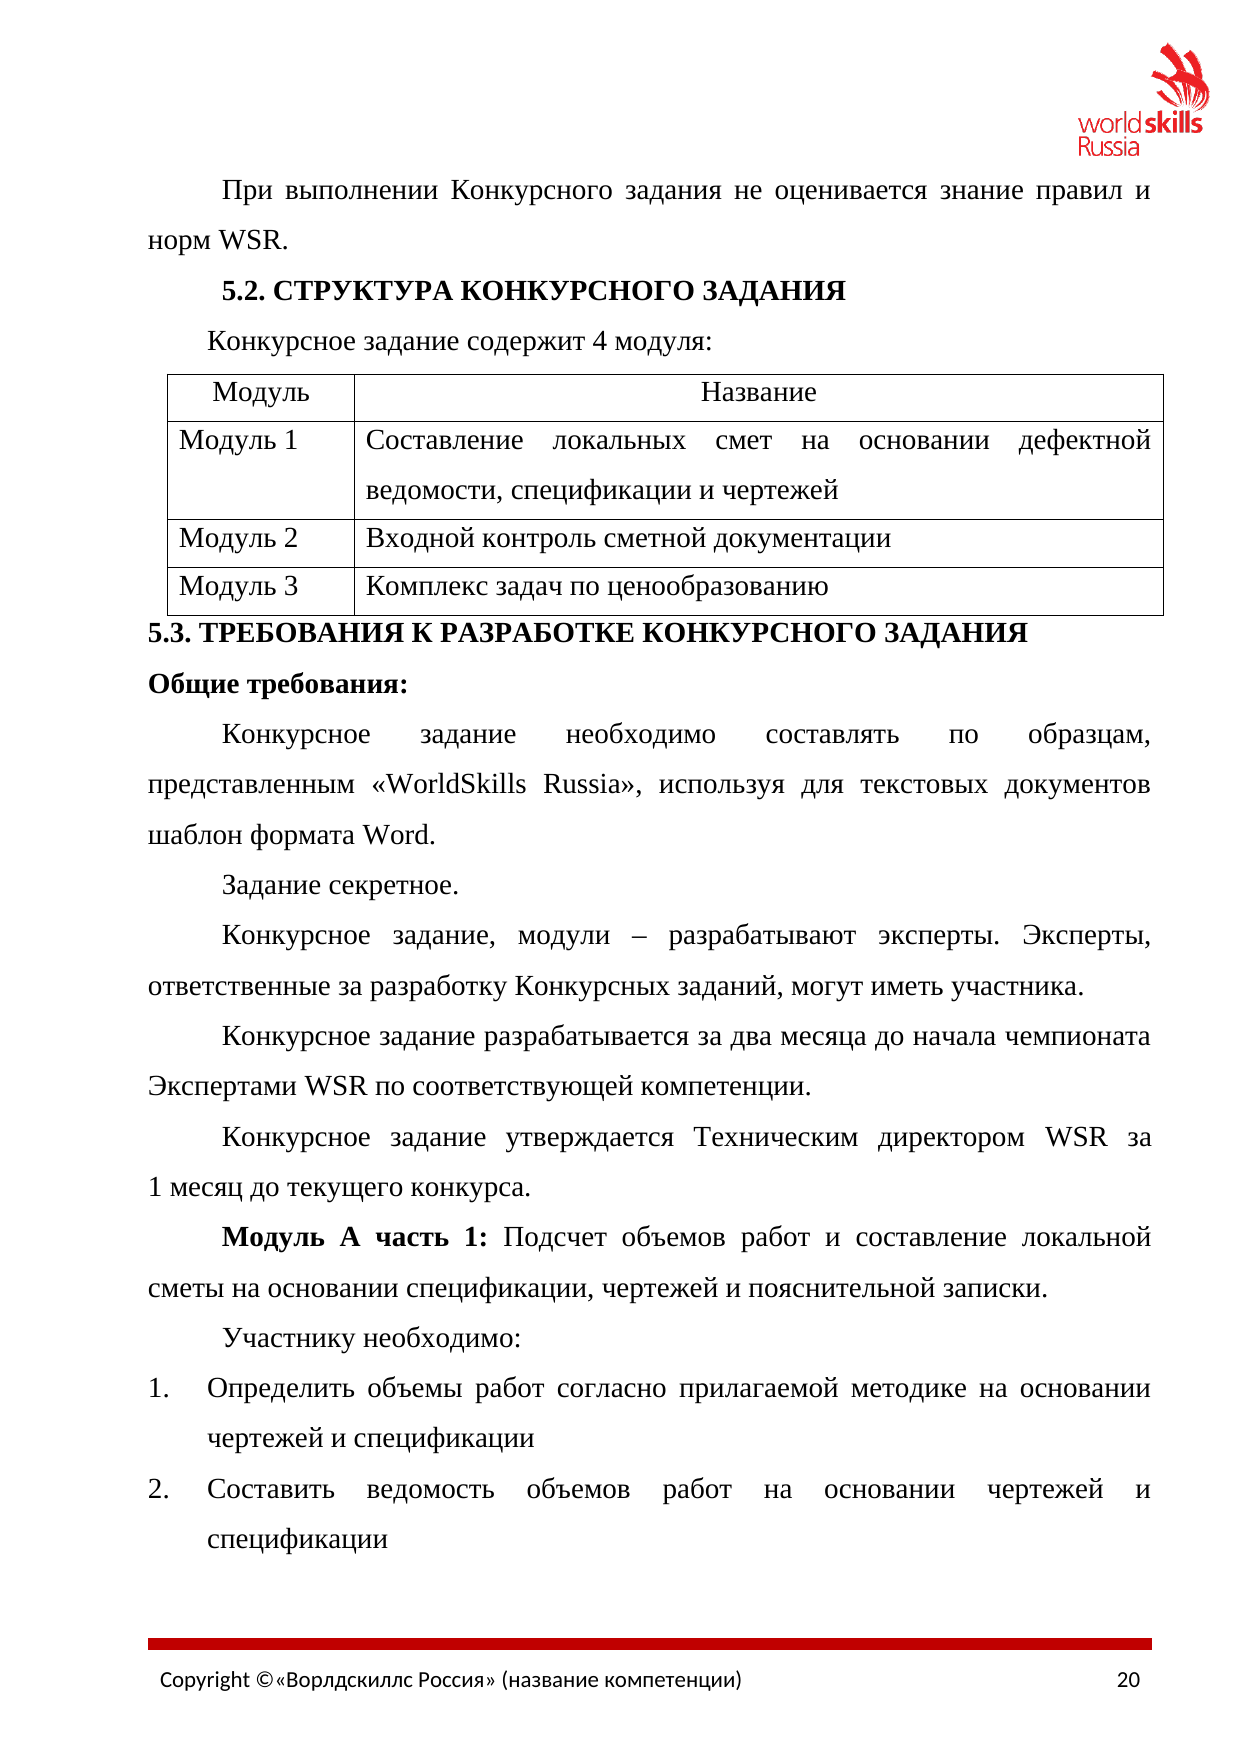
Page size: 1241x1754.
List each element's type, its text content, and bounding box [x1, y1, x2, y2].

list Конкурсное задание утверждается Техническим директором WSR за 1 месяц до текущего конкурса. [148, 1119, 1152, 1203]
list Составить ведомость объемов работ на основании чертежей и спецификации [148, 1471, 1152, 1555]
table_cell Комплекс задач по ценообразованию [355, 568, 1163, 614]
table_cell Составление локальных смет на основании дефектной ведомости, спецификации и чертежей [355, 422, 1163, 519]
text При выполнении Конкурсного задания не оценивается знание правил и норм WSR. [148, 118, 1152, 256]
table_header Модуль [168, 375, 354, 421]
list Конкурсное задание необходимо составлять по образцам, представленным «WorldSkills Russia», используя для текстовых документов шаблон формата Word. [148, 716, 1152, 850]
list Участнику необходимо: [148, 1320, 1152, 1353]
picture [1078, 42, 1235, 156]
text 5.2. СТРУКТУРА КОНКУРСНОГО ЗАДАНИЯ [148, 273, 1152, 306]
text Конкурсное задание содержит 4 модуля: [148, 323, 1152, 357]
text Общие требования: [148, 666, 1152, 699]
table_cell Модуль 3 [168, 568, 354, 614]
list Конкурсное задание, модули – разрабатывают эксперты. Эксперты, ответственные за разработку Конкурсных заданий, могут иметь участника. [148, 917, 1152, 1001]
table_cell Модуль 1 [168, 422, 354, 519]
table_cell Модуль 2 [168, 520, 354, 567]
list Определить объемы работ согласно прилагаемой методике на основании чертежей и спецификации [148, 1370, 1152, 1454]
list Модуль А часть 1: Подсчет объемов работ и составление локальной сметы на основании спецификации, чертежей и пояснительной записки. [148, 1219, 1152, 1303]
table_cell Входной контроль сметной документации [355, 520, 1163, 567]
table_header Название [355, 375, 1163, 421]
text 5.3. ТРЕБОВАНИЯ К РАЗРАБОТКЕ КОНКУРСНОГО ЗАДАНИЯ [148, 616, 1152, 649]
list Конкурсное задание разрабатывается за два месяца до начала чемпионата Экспертами WSR по соответствующей компетенции. [148, 1018, 1152, 1102]
list Задание секретное. [148, 867, 1152, 901]
